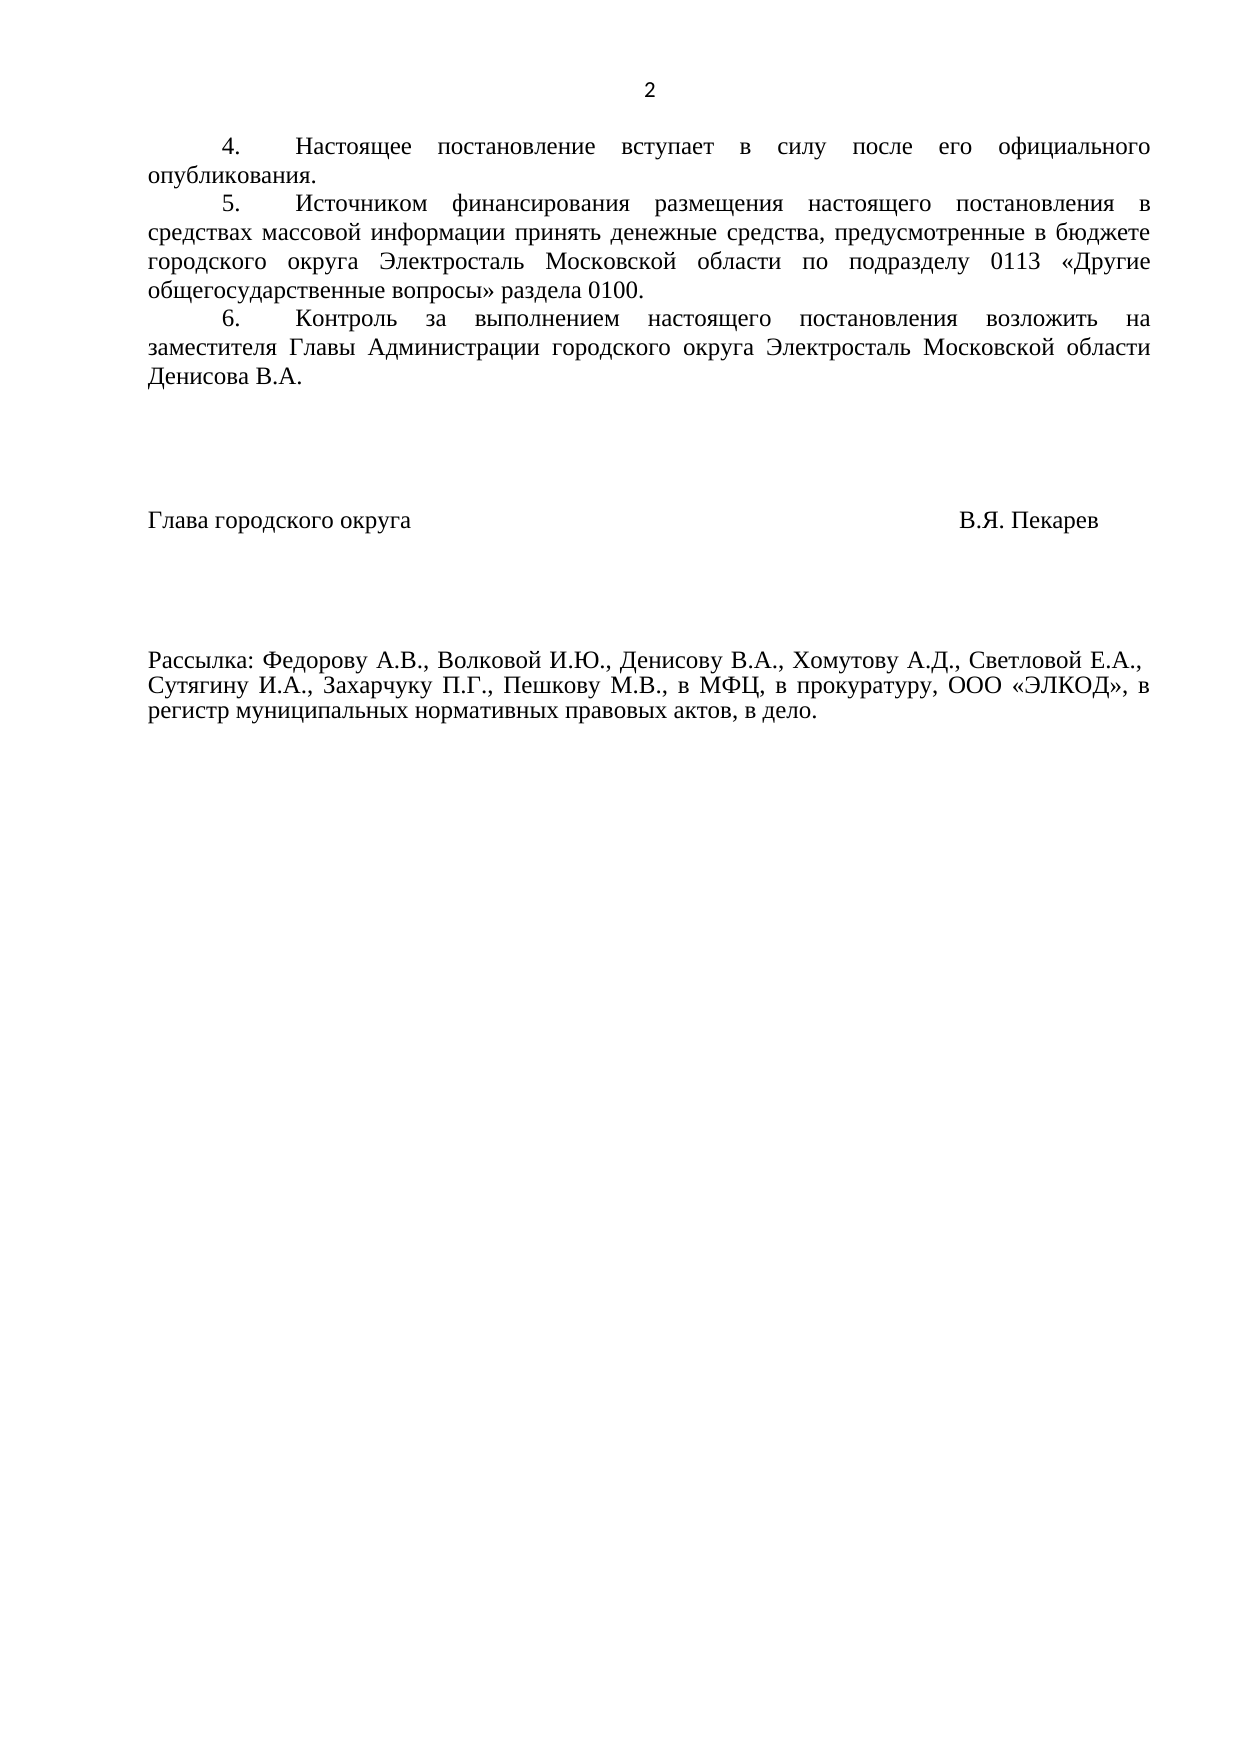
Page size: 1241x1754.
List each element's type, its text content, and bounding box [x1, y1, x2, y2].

text Глава городского округа В.Я. Пекарев [148, 505, 1152, 533]
list Настоящее постановление вступает в силу после его официального опубликования. [148, 131, 1152, 188]
text Рассылка: Федорову А.В., Волковой И.Ю., Денисову В.А., Хомутову А.Д., Светловой Е.А., Сутягину И.А., Захарчуку П.Г., Пешкову М.В., в МФЦ, в прокуратуру, ООО «ЭЛКОД», в регистр муниципальных нормативных правовых актов, в дело. [148, 648, 1152, 723]
list Источником финансирования размещения настоящего постановления в средствах массовой информации принять денежные средства, предусмотренные в бюджете городского округа Электросталь Московской области по подразделу 0113 «Другие общегосударственные вопросы» раздела 0100. [148, 188, 1152, 303]
list Контроль за выполнением настоящего постановления возложить на заместителя Главы Администрации городского округа Электросталь Московской области Денисова В.А. [148, 303, 1152, 390]
